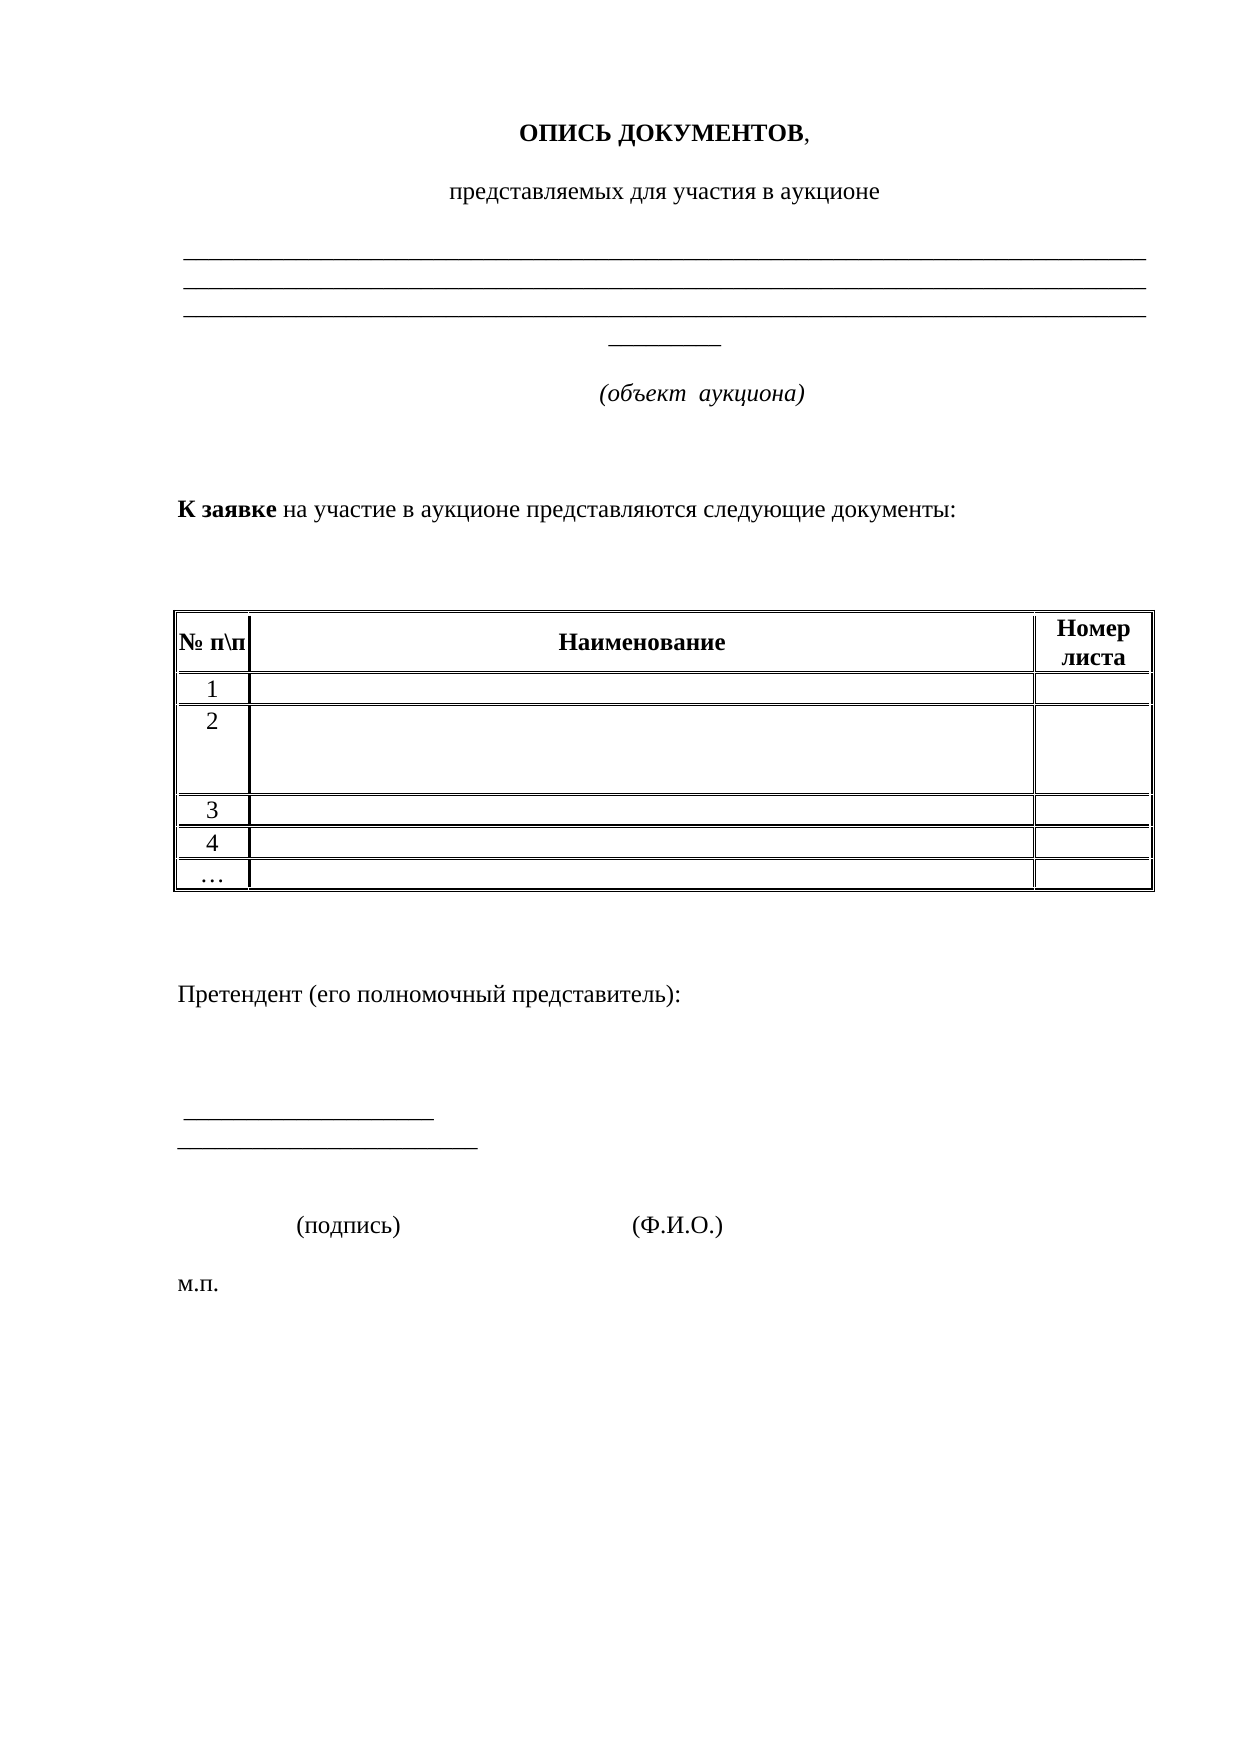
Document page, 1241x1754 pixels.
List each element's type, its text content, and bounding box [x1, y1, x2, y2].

table_cell [1036, 793, 1152, 824]
table_cell [251, 706, 1033, 792]
table_cell [249, 860, 1034, 888]
table_cell 2 [177, 703, 248, 792]
table_cell [1036, 824, 1152, 856]
table_cell [1035, 856, 1152, 888]
table_cell [251, 796, 1033, 824]
text (объект аукциона) [177, 378, 1152, 407]
table_cell … [177, 856, 249, 888]
table_header № п\п [175, 611, 249, 671]
table_header Наименование [249, 613, 1034, 671]
table_header Номер листа [1035, 613, 1151, 671]
table_cell 3 [177, 793, 248, 824]
table_cell [1035, 671, 1153, 702]
table_cell [251, 674, 1033, 702]
text ____________________ ________________________ [177, 1094, 1152, 1181]
text ОПИСЬ ДОКУМЕНТОВ, [177, 118, 1152, 147]
text (подпись) (Ф.И.О.) [177, 1210, 1152, 1239]
text м.п. [177, 1268, 1152, 1297]
text К заявке на участие в аукционе представляются следующие документы: [177, 494, 1152, 523]
text Претендент (его полномочный представитель): [177, 979, 1152, 1007]
table_cell 4 [177, 824, 248, 856]
table_cell 1 [175, 671, 249, 702]
table_cell [251, 828, 1033, 856]
table_cell [1036, 703, 1152, 792]
text ________________________________________________________________________________________________________________________________________________________________________________________________________________________________________________ [177, 234, 1152, 349]
text представляемых для участия в аукционе [177, 176, 1152, 205]
